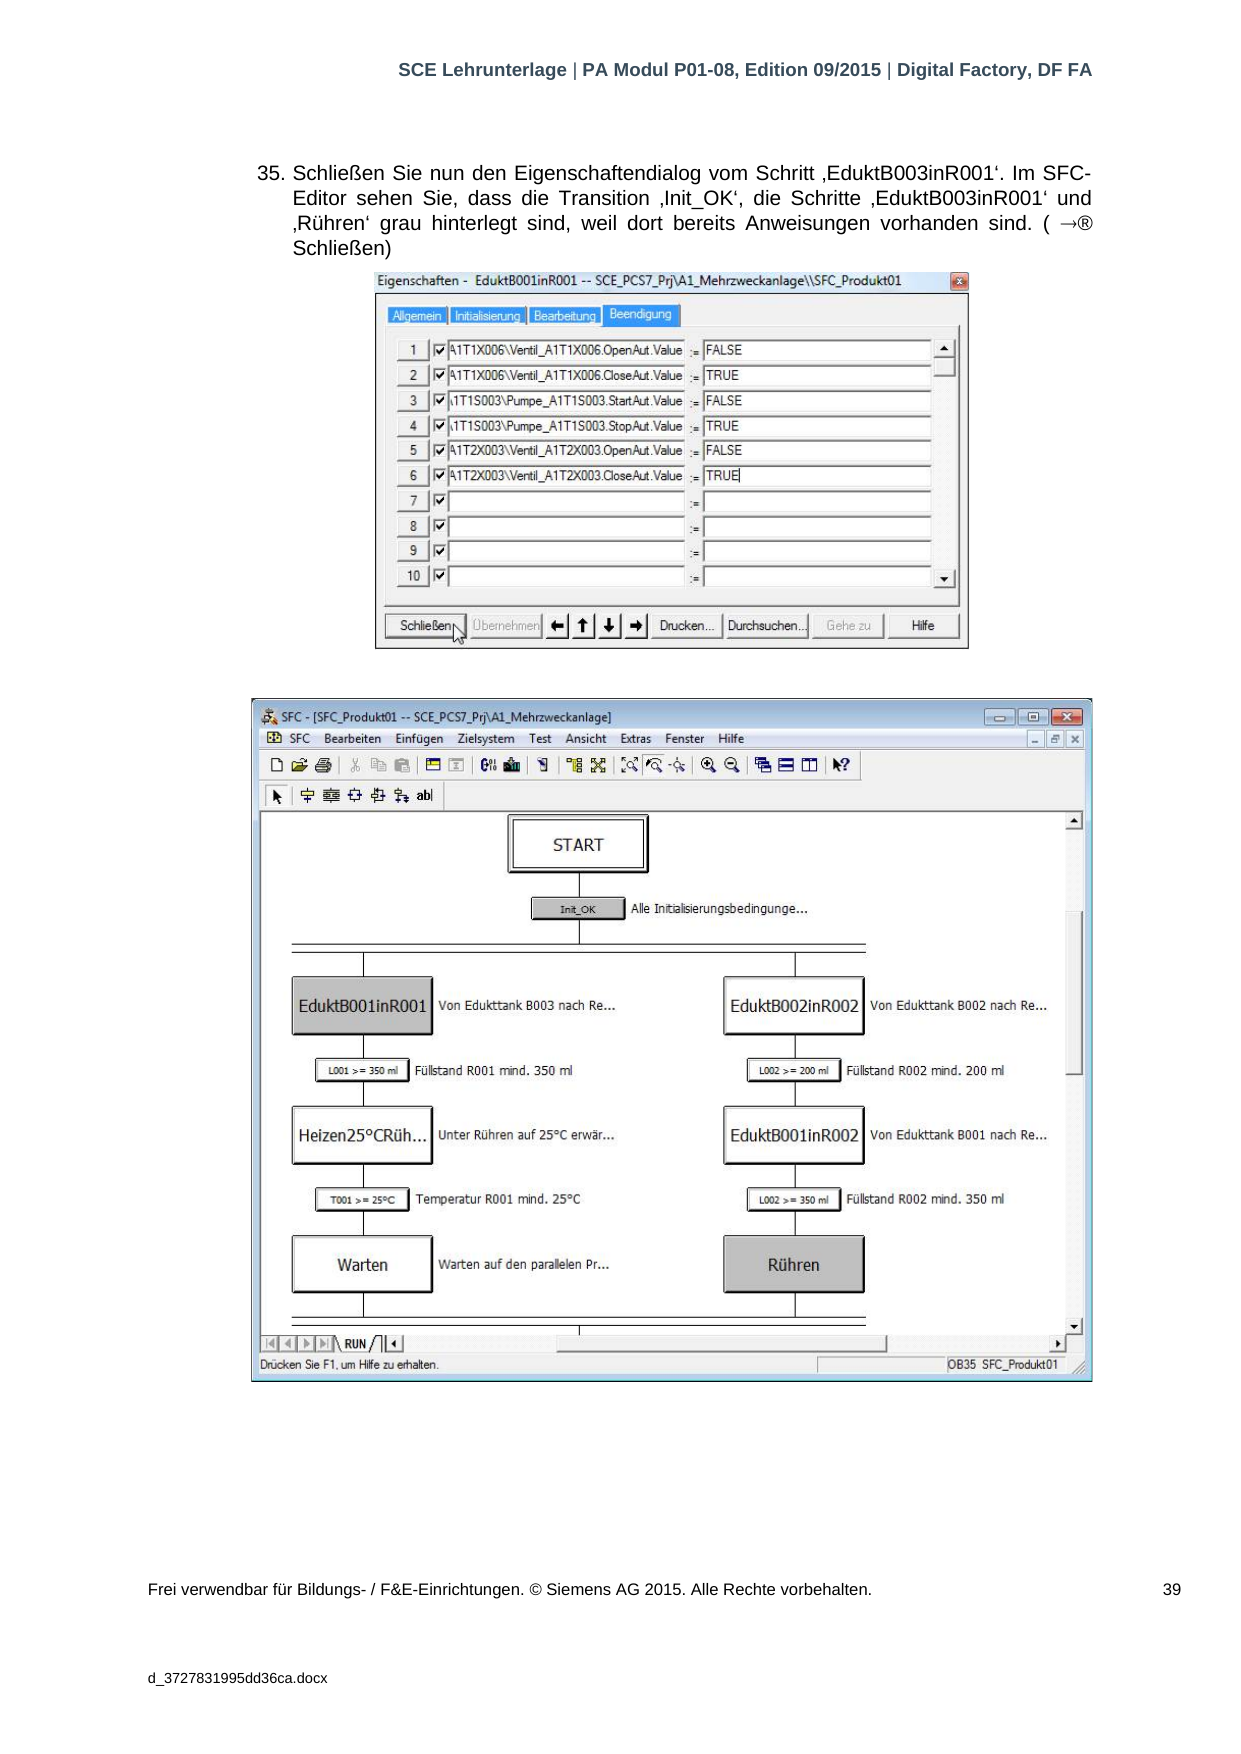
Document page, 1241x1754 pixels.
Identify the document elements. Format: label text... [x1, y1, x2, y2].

picture [374, 272, 970, 650]
list Schließen Sie nun den Eigenschaftendialog vom Schritt ‚EduktB003inR001‘. Im SFC-Editor sehen Sie, dass die Transition ‚Init_OK‘, die Schritte ‚EduktB003inR001‘ und ‚Rühren‘ grau hinterlegt sind, weil dort bereits Anweisungen vorhanden sind. ( ® Schließen) [257, 160, 1093, 260]
picture [251, 698, 1093, 1382]
